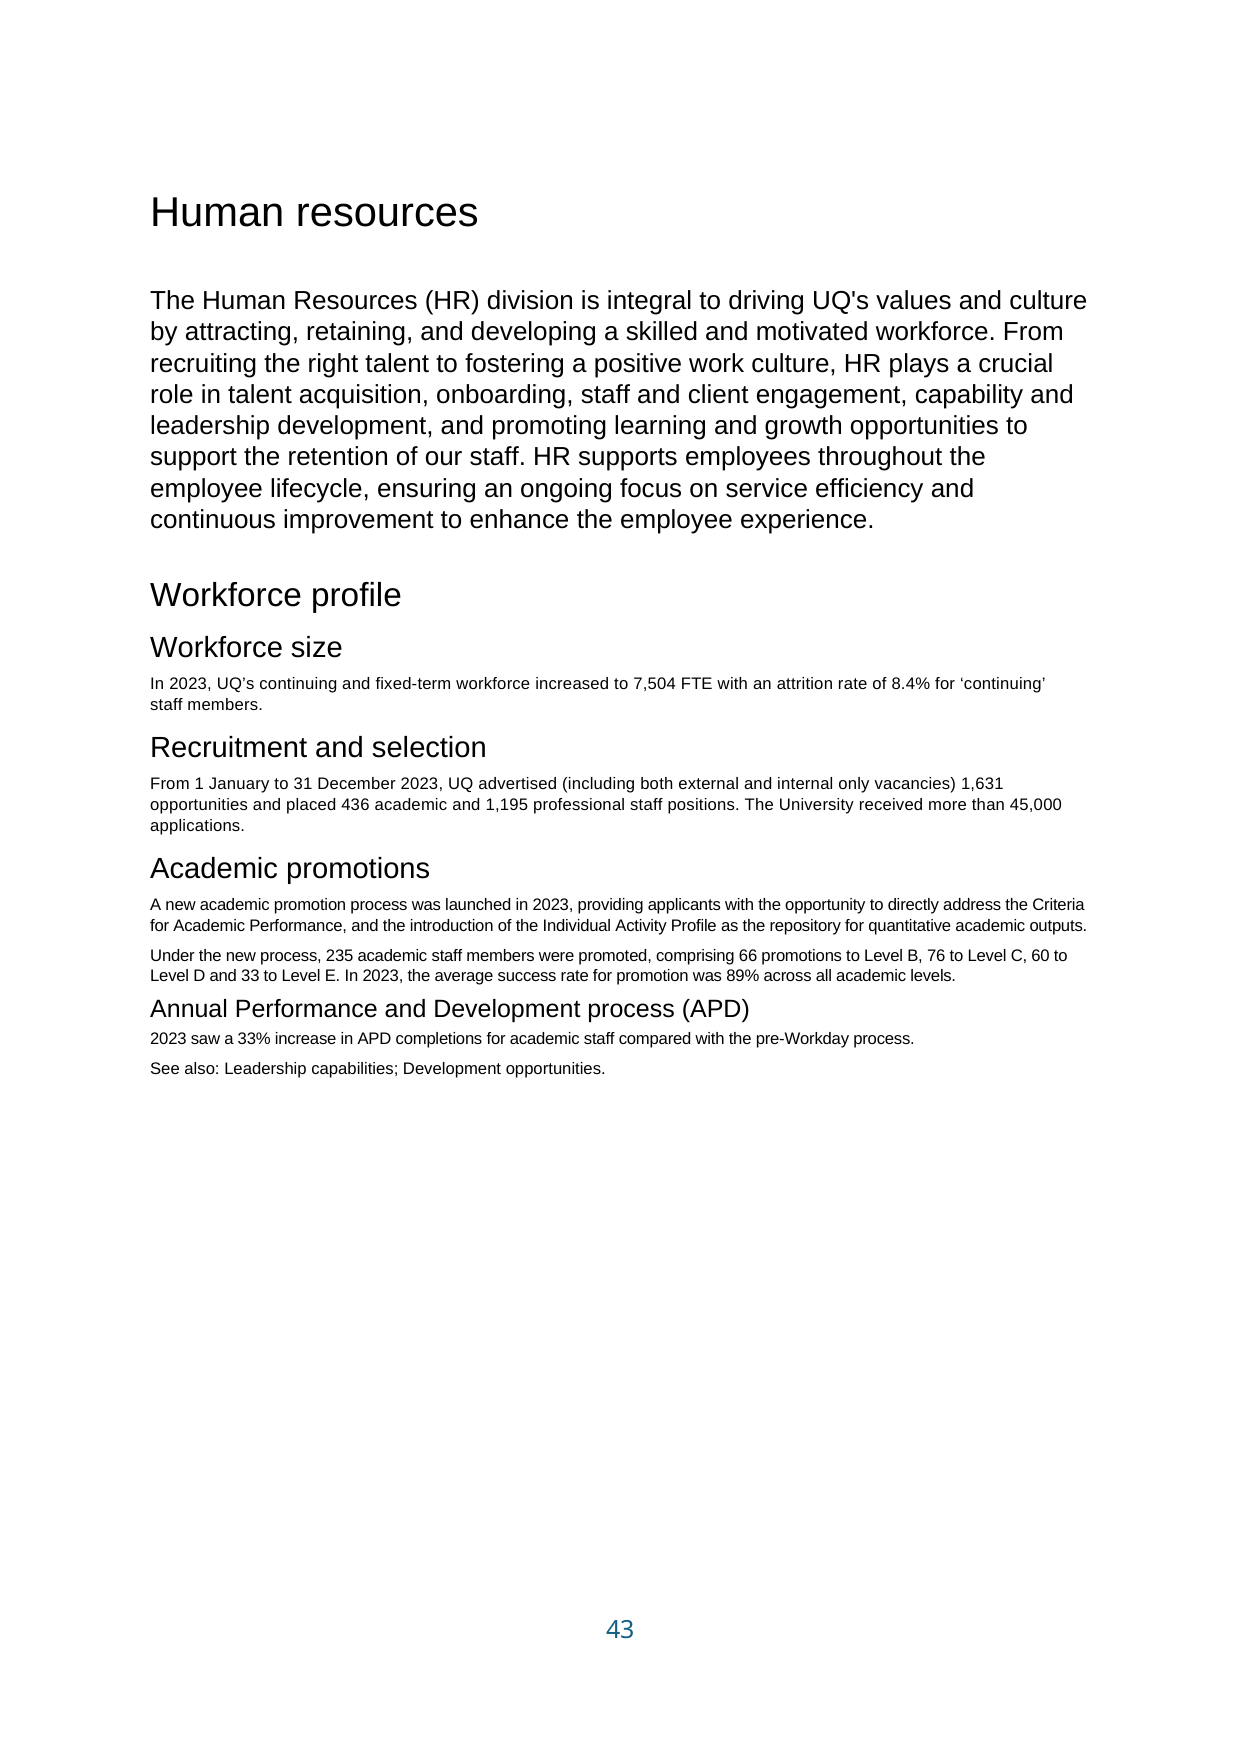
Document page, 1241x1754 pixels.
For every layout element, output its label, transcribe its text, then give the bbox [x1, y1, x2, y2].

subtitle Human resources [150, 187, 1090, 235]
text Under the new process, 235 academic staff members were promoted, comprising 66 promotions to Level B, 76 to Level C, 60 to Level D and 33 to Level E. In 2023, the average success rate for promotion was 89% across all academic levels. [150, 944, 1090, 985]
text The Human Resources (HR) division is integral to driving UQ's values and culture by attracting, retaining, and developing a skilled and motivated workforce. From recruiting the right talent to fostering a positive work culture, HR plays a crucial role in talent acquisition, onboarding, staff and client engagement, capability and leadership development, and promoting learning and growth opportunities to support the retention of our staff. HR supports employees throughout the employee lifecycle, ensuring an ongoing focus on service efficiency and continuous improvement to enhance the employee experience. [150, 284, 1090, 534]
subtitle Workforce size [150, 630, 1090, 663]
subtitle Recruitment and selection [150, 730, 1090, 764]
text From 1 January to 31 December 2023, UQ advertised (including both external and internal only vacancies) 1,631 opportunities and placed 436 academic and 1,195 professional staff positions. The University received more than 45,000 applications. [150, 772, 1090, 834]
text See also: Leadership capabilities; Development opportunities. [150, 1057, 1090, 1078]
text A new academic promotion process was launched in 2023, providing applicants with the opportunity to directly address the Criteria for Academic Performance, and the introduction of the Individual Activity Profile as the repository for quantitative academic outputs. [150, 893, 1090, 935]
subtitle Academic promotions [150, 851, 1090, 885]
subtitle Annual Performance and Development process (APD) [150, 994, 1090, 1023]
text 2023 saw a 33% increase in APD completions for academic staff compared with the pre-Workday process. [150, 1027, 1090, 1048]
text In 2023, UQ’s continuing and fixed-term workforce increased to 7,504 FTE with an attrition rate of 8.4% for ‘continuing’ staff members. [150, 672, 1090, 713]
subtitle Workforce profile [150, 575, 1090, 613]
